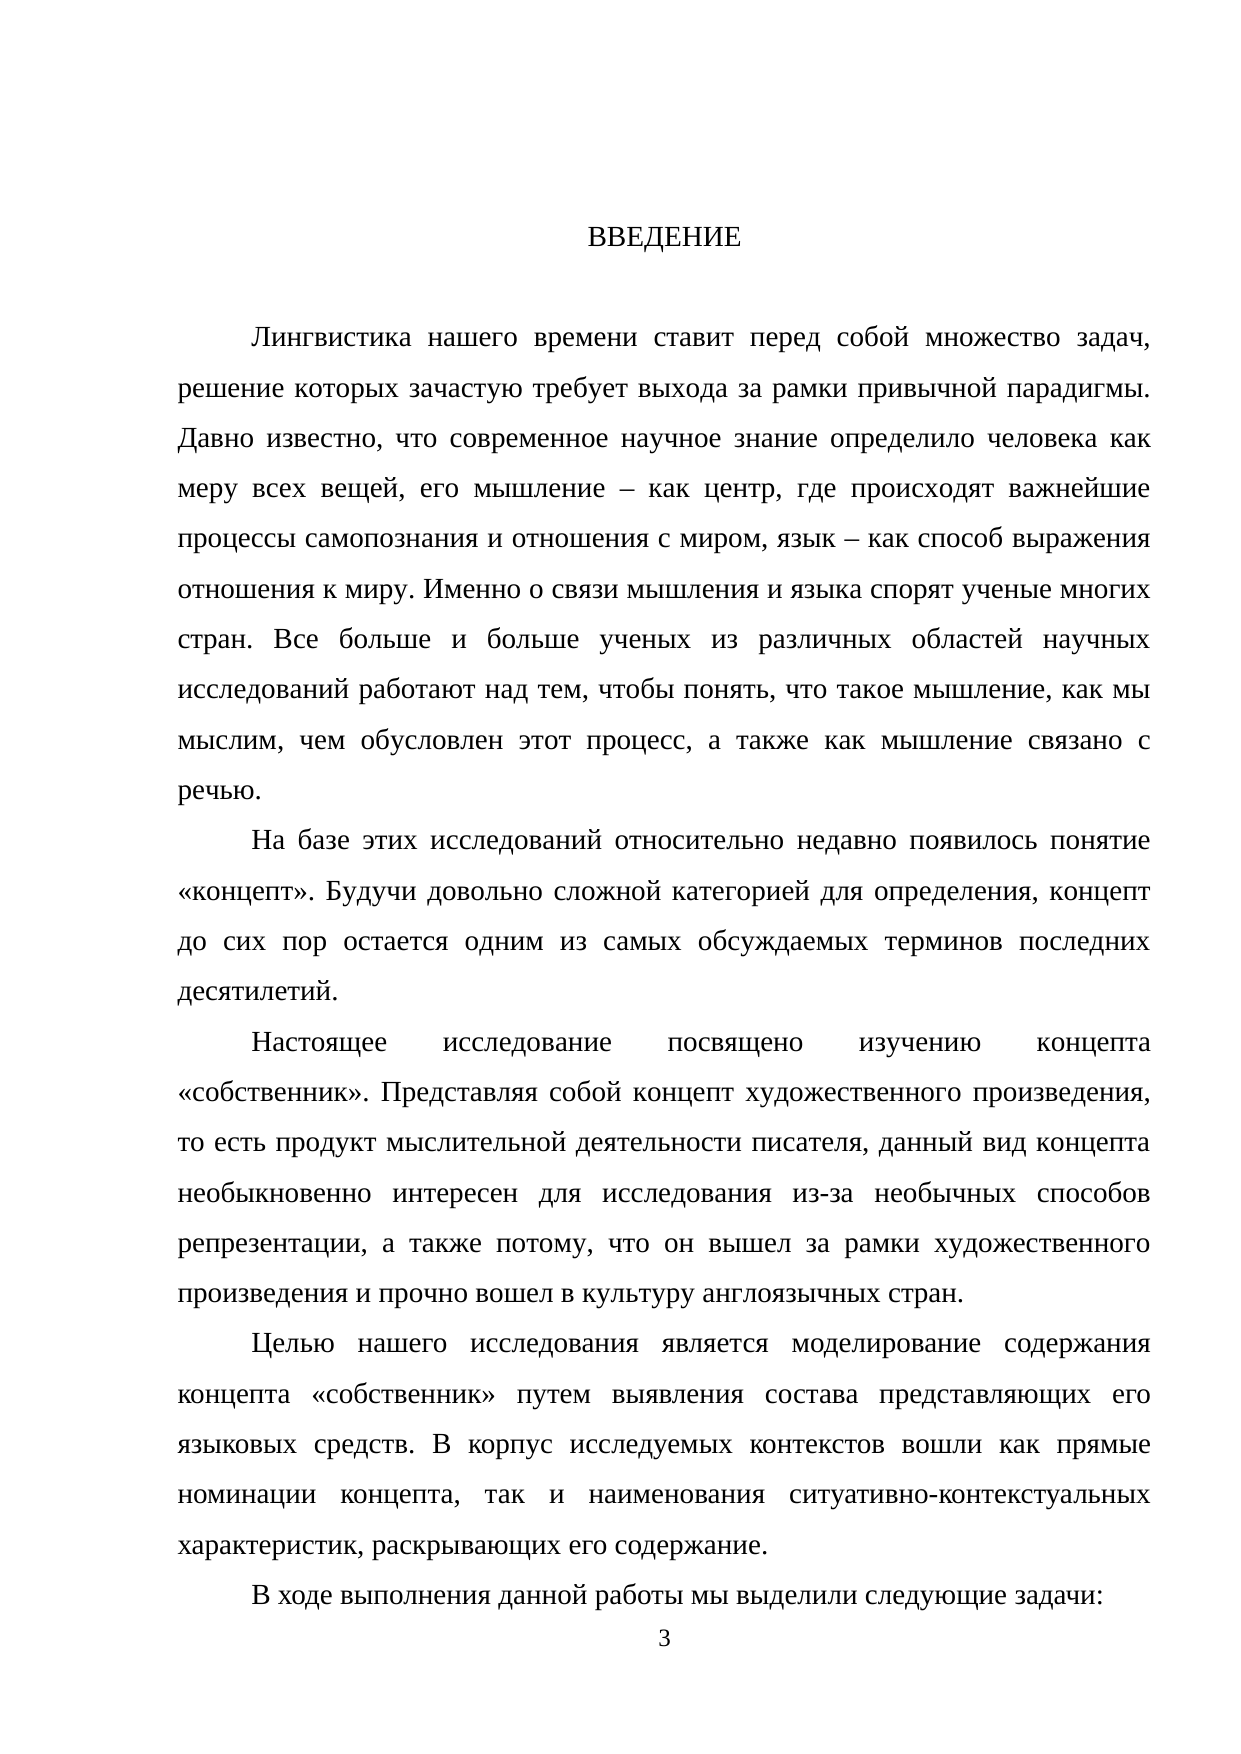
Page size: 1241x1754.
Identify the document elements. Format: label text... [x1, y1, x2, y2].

text В ходе выполнения данной работы мы выделили следующие задачи: [177, 1577, 1152, 1611]
text На базе этих исследований относительно недавно появилось понятие «концепт». Будучи довольно сложной категорией для определения, концепт до сих пор остается одним из самых обсуждаемых терминов последних десятилетий. [177, 822, 1152, 1007]
text ВВЕДЕНИЕ [177, 219, 1152, 252]
text Целью нашего исследования является моделирование содержания концепта «собственник» путем выявления состава представляющих его языковых средств. В корпус исследуемых контекстов вошли как прямые номинации концепта, так и наименования ситуативно-контекстуальных характеристик, раскрывающих его содержание. [177, 1326, 1152, 1560]
text Настоящее исследование посвящено изучению концепта «собственник». Представляя собой концепт художественного произведения, то есть продукт мыслительной деятельности писателя, данный вид концепта необыкновенно интересен для исследования из-за необычных способов репрезентации, а также потому, что он вышел за рамки художественного произведения и прочно вошел в культуру англоязычных стран. [177, 1024, 1152, 1309]
text Лингвистика нашего времени ставит перед собой множество задач, решение которых зачастую требует выхода за рамки привычной парадигмы. Давно известно, что современное научное знание определило человека как меру всех вещей, его мышление – как центр, где происходят важнейшие процессы самопознания и отношения с миром, язык – как способ выражения отношения к миру. Именно о связи мышления и языка спорят ученые многих стран. Все больше и больше ученых из различных областей научных исследований работают над тем, чтобы понять, что такое мышление, как мы мыслим, чем обусловлен этот процесс, а также как мышление связано с речью. [177, 319, 1152, 806]
